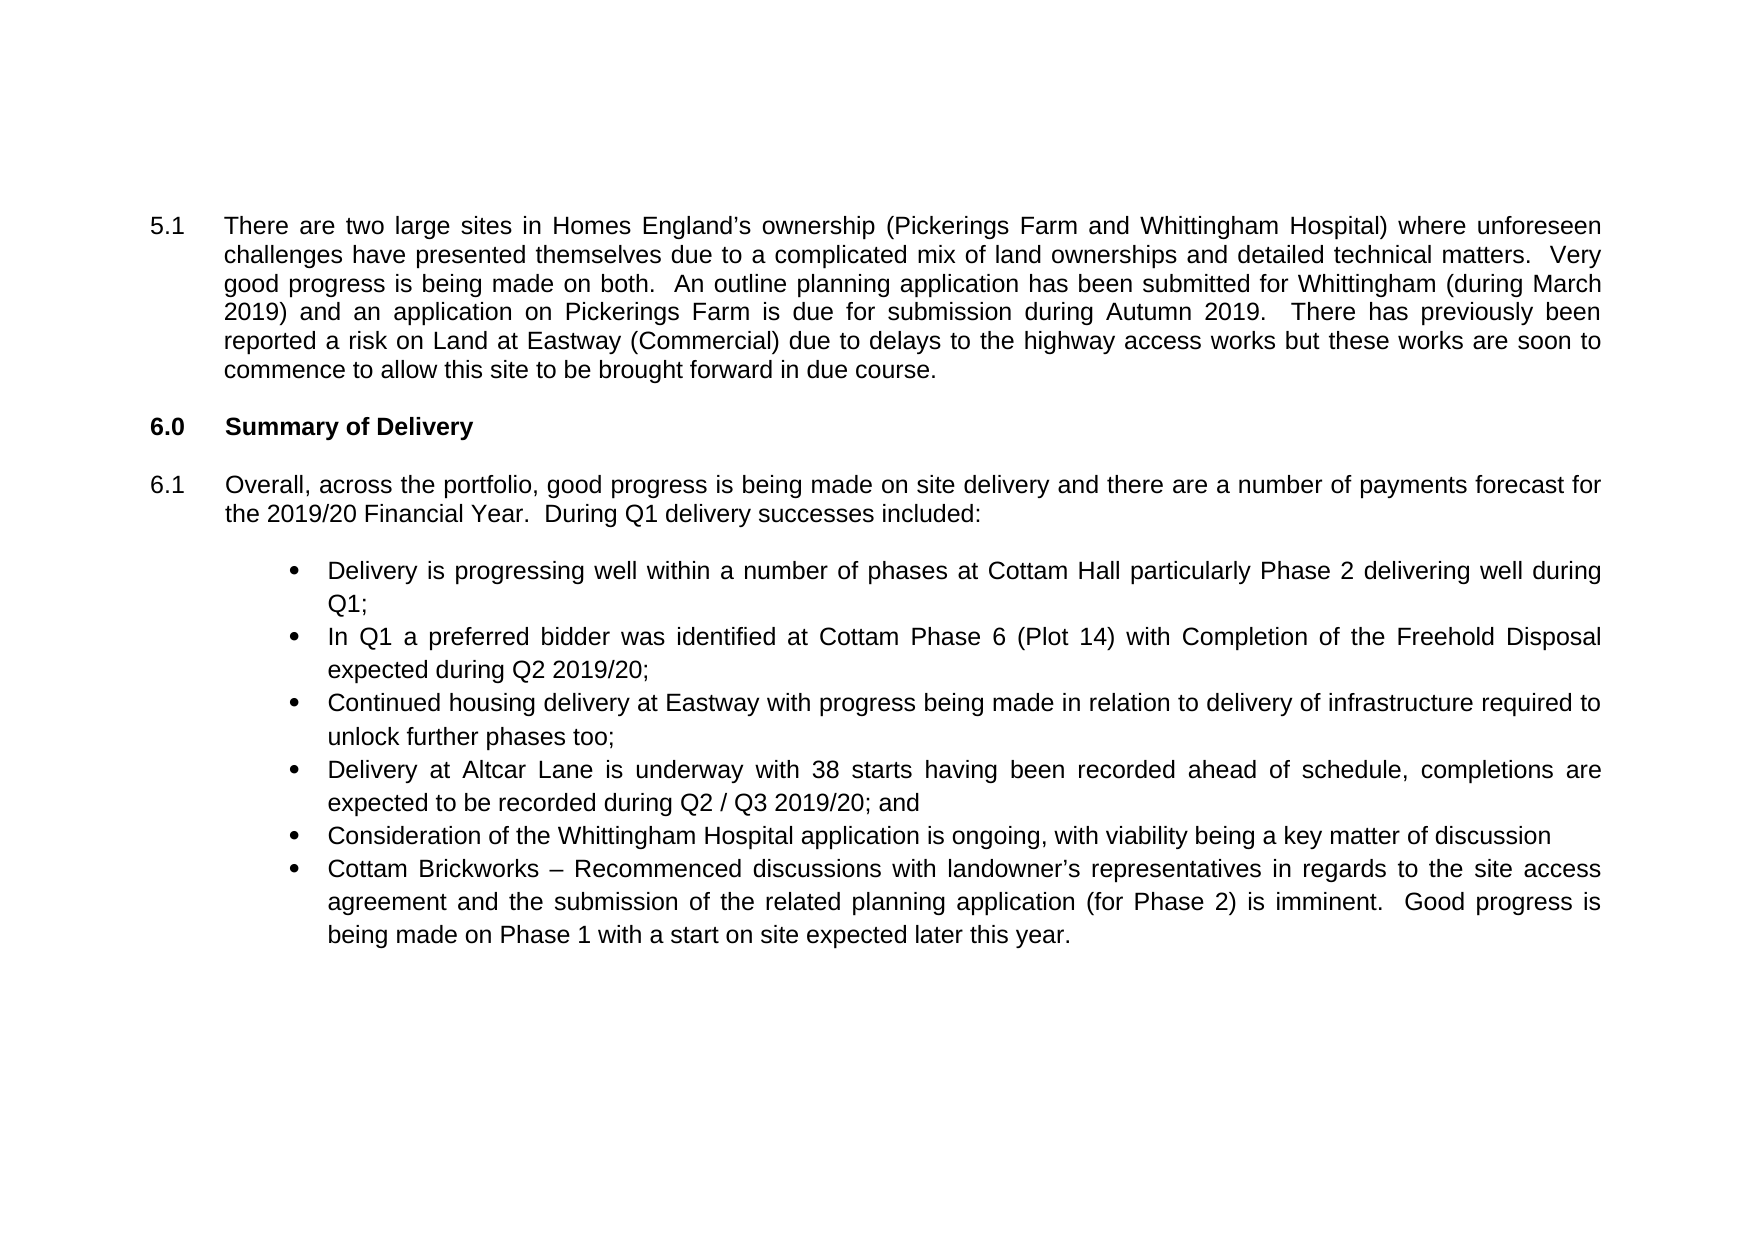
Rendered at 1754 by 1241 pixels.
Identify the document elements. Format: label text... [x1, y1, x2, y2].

text 6.0 Summary of Delivery [150, 412, 1604, 441]
text 5.1 There are two large sites in Homes England’s ownership (Pickerings Farm and Whittingham Hospital) where unforeseen challenges have presented themselves due to a complicated mix of land ownerships and detailed technical matters. Very good progress is being made on both. An outline planning application has been submitted for Whittingham (during March 2019) and an application on Pickerings Farm is due for submission during Autumn 2019. There has previously been reported a risk on Land at Eastway (Commercial) due to delays to the highway access works but these works are soon to commence to allow this site to be brought forward in due course. [150, 211, 1604, 384]
list In Q1 a preferred bidder was identified at Cottam Phase 6 (Plot 14) with Completion of the Freehold Disposal expected during Q2 2019/20; [290, 622, 1604, 684]
list Continued housing delivery at Eastway with progress being made in relation to delivery of infrastructure required to unlock further phases too; [290, 688, 1604, 750]
list Consideration of the Whittingham Hospital application is ongoing, with viability being a key matter of discussion [290, 821, 1604, 849]
text 6.1 Overall, across the portfolio, good progress is being made on site delivery and there are a number of payments forecast for the 2019/20 Financial Year. During Q1 delivery successes included: [150, 470, 1604, 527]
list Delivery at Altcar Lane is underway with 38 starts having been recorded ahead of schedule, completions are expected to be recorded during Q2 / Q3 2019/20; and [290, 754, 1604, 816]
list Delivery is progressing well within a number of phases at Cottam Hall particularly Phase 2 delivering well during Q1; [290, 556, 1604, 618]
list Cottam Brickworks – Recommenced discussions with landowner’s representatives in regards to the site access agreement and the submission of the related planning application (for Phase 2) is imminent. Good progress is being made on Phase 1 with a start on site expected later this year. [290, 854, 1604, 949]
